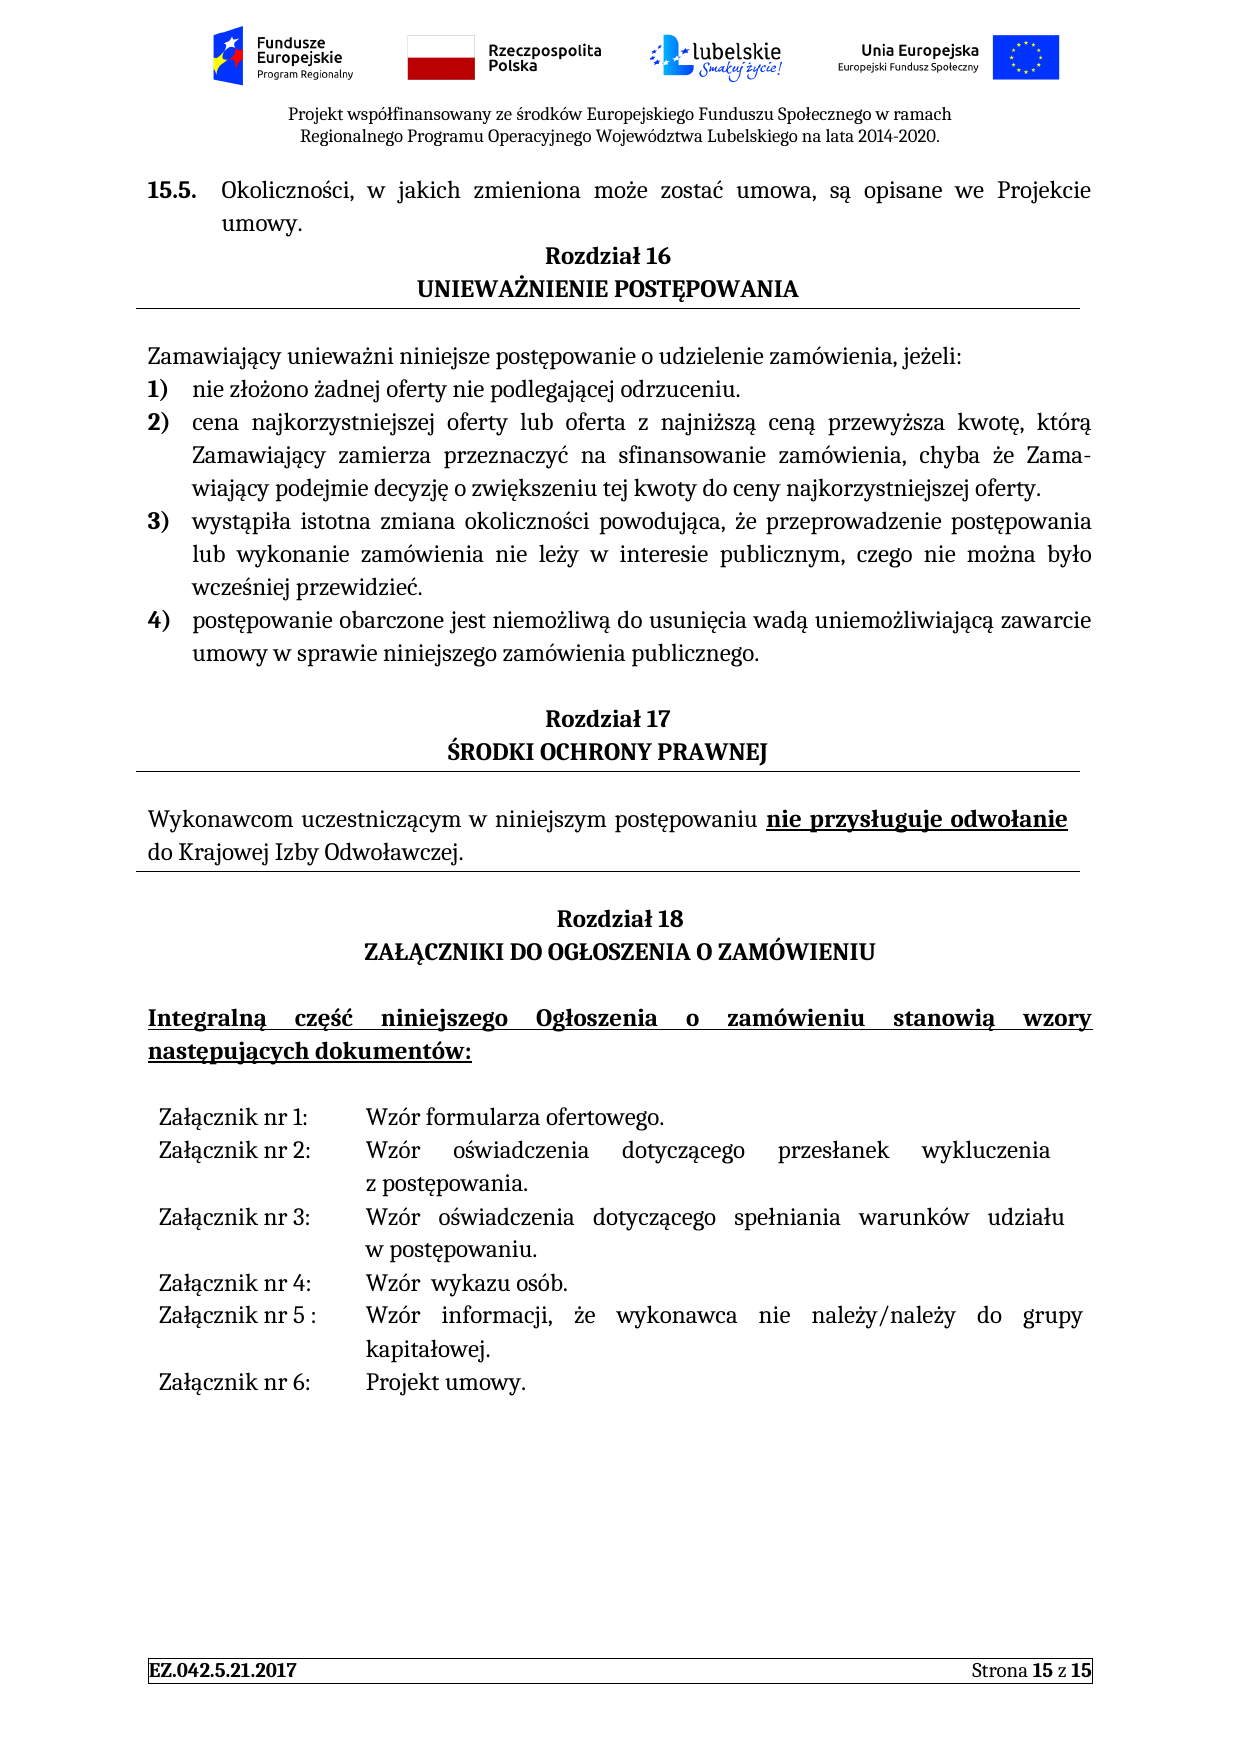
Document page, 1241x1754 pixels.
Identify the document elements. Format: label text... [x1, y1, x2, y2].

text Rozdział 18 [148, 905, 1093, 934]
text Zamawiający unieważni niniejsze postępowanie o udzielenie zamówienia, jeżeli: [148, 342, 1093, 371]
list nie złożono żadnej oferty nie podlegającej odrzuceniu. [148, 375, 1093, 403]
text ZAŁĄCZNIKI DO OGŁOSZENIA O ZAMÓWIENIU [148, 938, 1093, 967]
table_cell Załącznik nr 4: [148, 1269, 354, 1301]
table_cell Wzór informacji, że wykonawca nie należy/należy do grupy kapitałowej. [354, 1301, 1095, 1367]
table_header Wykonawcom uczestniczącym w niniejszym postępowaniu nie przysługuje odwołanie do Krajowej Izby Odwoławczej. [136, 805, 1079, 871]
table_cell Wzór wykazu osób. [354, 1269, 1095, 1301]
list wystąpiła istotna zmiana okoliczności powodująca, że przeprowadzenie postępowania lub wykonanie zamówienia nie leży w interesie publicznym, czego nie można było wcześniej przewidzieć. [148, 507, 1093, 602]
table_cell Wzór oświadczenia dotyczącego przesłanek wykluczenia z postępowania. [354, 1136, 1095, 1202]
table_cell Załącznik nr 3: [148, 1203, 354, 1268]
list postępowanie obarczone jest niemożliwą do usunięcia wadą uniemożliwiającą zawarcie umowy w sprawie niniejszego zamówienia publicznego. [148, 606, 1093, 668]
table_header Rozdział 16 UNIEWAŻNIENIE POSTĘPOWANIA [136, 242, 1079, 308]
text Integralną część niniejszego Ogłoszenia o zamówieniu stanowią wzory następujących dokumentów: [148, 1004, 1093, 1029]
list cena najkorzystniejszej oferty lub oferta z najniższą ceną przewyższa kwotę, którą Zamawiający zamierza przeznaczyć na sfinansowanie zamówienia, chyba że Zama-wiający podejmie decyzję o zwiększeniu tej kwoty do ceny najkorzystniejszej oferty. [148, 408, 1093, 503]
table_cell Załącznik nr 6: [148, 1368, 354, 1401]
text Integralną część niniejszego Ogłoszenia o zamówieniu stanowią wzory następujących dokumentów: [148, 1030, 1093, 1066]
table_header Rozdział 17 ŚRODKI OCHRONY PRAWNEJ [136, 705, 1079, 771]
table_cell Załącznik nr 5 : [148, 1301, 354, 1367]
table_cell Projekt umowy. [354, 1368, 1095, 1401]
table_cell Załącznik nr 2: [148, 1136, 354, 1202]
list Okoliczności, w jakich zmieniona może zostać umowa, są opisane we Projekcie umowy. [148, 176, 1093, 237]
table_cell Wzór oświadczenia dotyczącego spełniania warunków udziału w postępowaniu. [354, 1203, 1095, 1268]
picture [147, 6, 1093, 104]
table_header Wzór formularza ofertowego. [354, 1103, 1095, 1136]
table_header Załącznik nr 1: [148, 1103, 354, 1136]
